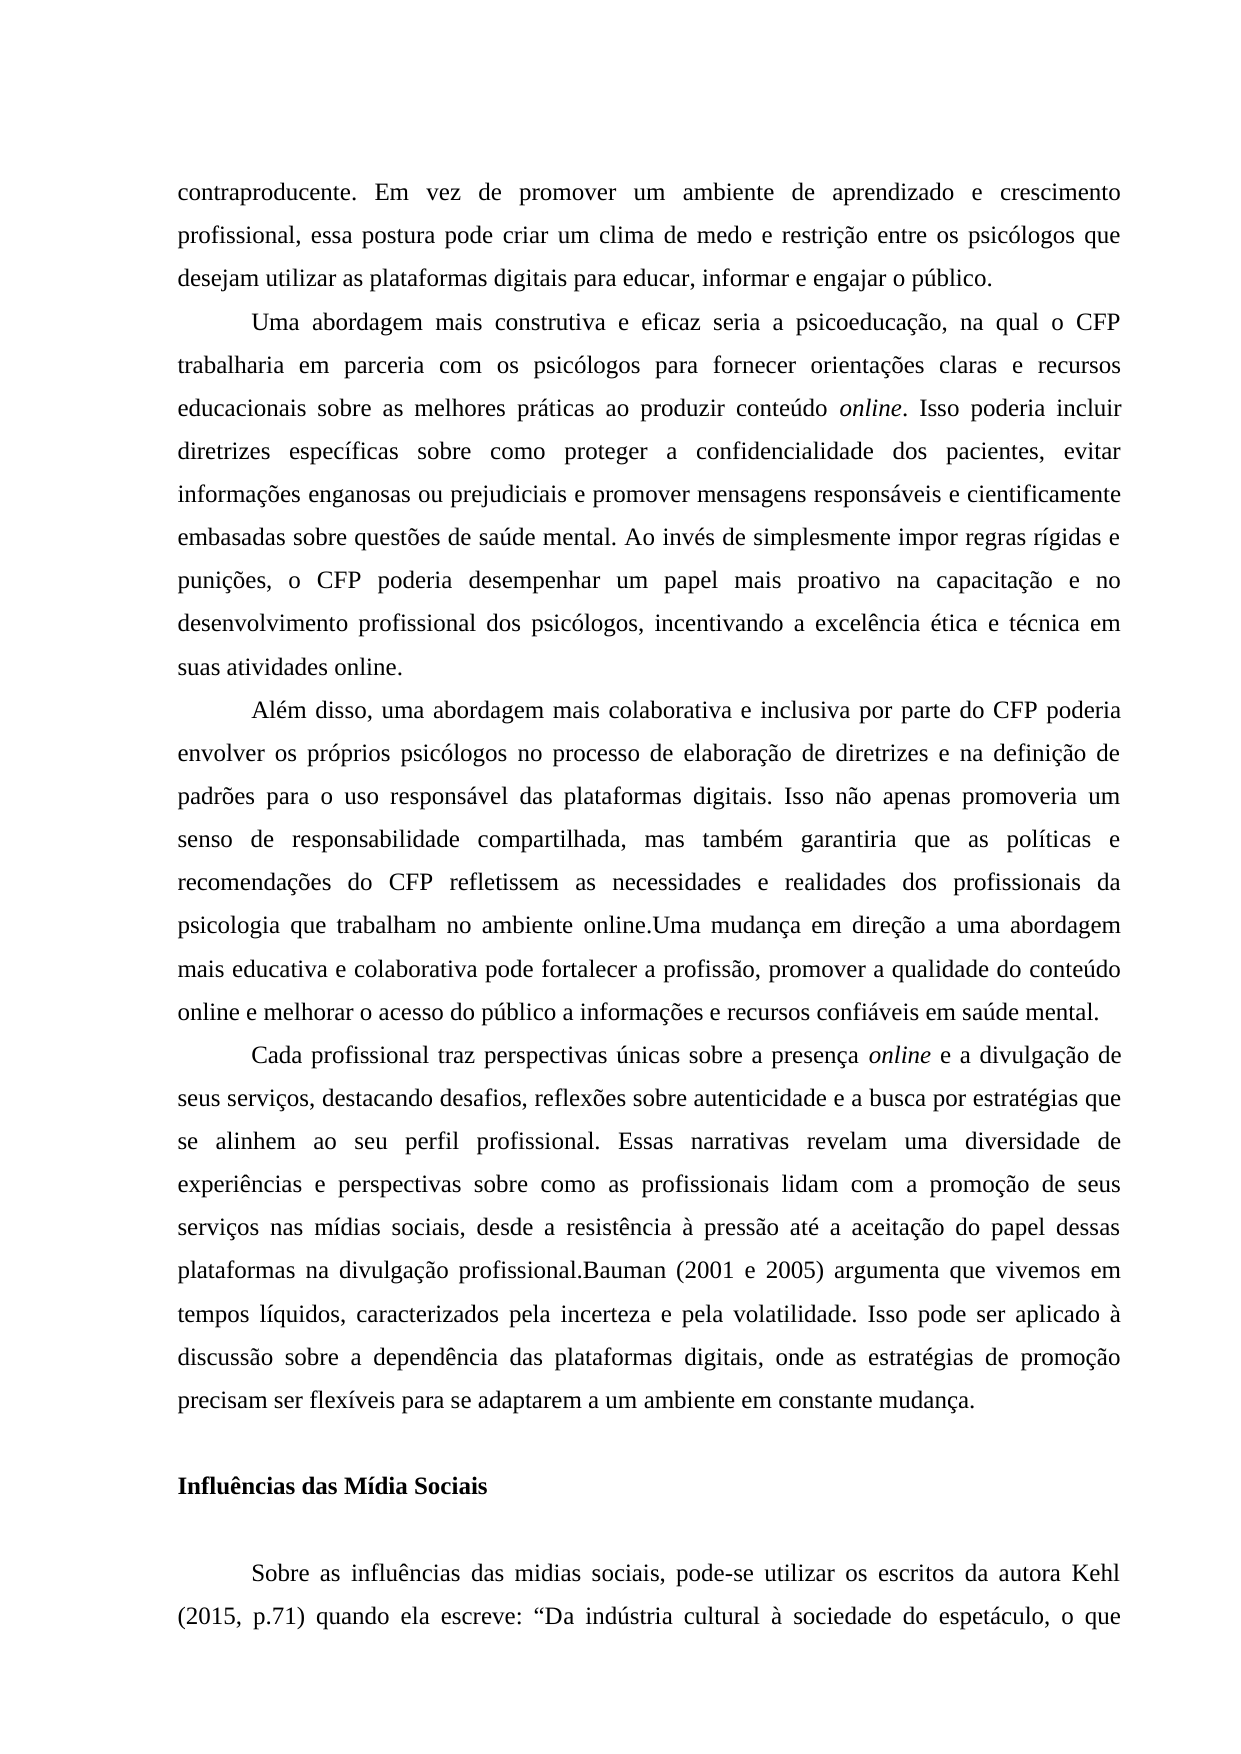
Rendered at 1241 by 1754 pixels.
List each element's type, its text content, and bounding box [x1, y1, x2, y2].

text Uma abordagem mais construtiva e eficaz seria a psicoeducação, na qual o CFP trabalharia em parceria com os psicólogos para fornecer orientações claras e recursos educacionais sobre as melhores práticas ao produzir conteúdo online. Isso poderia incluir diretrizes específicas sobre como proteger a confidencialidade dos pacientes, evitar informações enganosas ou prejudiciais e promover mensagens responsáveis e cientificamente embasadas sobre questões de saúde mental. Ao invés de simplesmente impor regras rígidas e punições, o CFP poderia desempenhar um papel mais proativo na capacitação e no desenvolvimento profissional dos psicólogos, incentivando a excelência ética e técnica em suas atividades online. [177, 307, 1122, 680]
text Além disso, uma abordagem mais colaborativa e inclusiva por parte do CFP poderia envolver os próprios psicólogos no processo de elaboração de diretrizes e na definição de padrões para o uso responsável das plataformas digitais. Isso não apenas promoveria um senso de responsabilidade compartilhada, mas também garantiria que as políticas e recomendações do CFP refletissem as necessidades e realidades dos profissionais da psicologia que trabalham no ambiente online.Uma mudança em direção a uma abordagem mais educativa e colaborativa pode fortalecer a profissão, promover a qualidade do conteúdo online e melhorar o acesso do público a informações e recursos confiáveis em saúde mental. [177, 695, 1122, 1026]
text Influências das Mídia Sociais [177, 1471, 1122, 1500]
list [177, 1558, 1122, 1630]
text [177, 177, 1122, 292]
text Cada profissional traz perspectivas únicas sobre a presença online e a divulgação de seus serviços, destacando desafios, reflexões sobre autenticidade e a busca por estratégias que se alinhem ao seu perfil profissional. Essas narrativas revelam uma diversidade de experiências e perspectivas sobre como as profissionais lidam com a promoção de seus serviços nas mídias sociais, desde a resistência à pressão até a aceitação do papel dessas plataformas na divulgação profissional.Bauman (2001 e 2005) argumenta que vivemos em tempos líquidos, caracterizados pela incerteza e pela volatilidade. Isso pode ser aplicado à discussão sobre a dependência das plataformas digitais, onde as estratégias de promoção precisam ser flexíveis para se adaptarem a um ambiente em constante mudança. [177, 1040, 1122, 1414]
